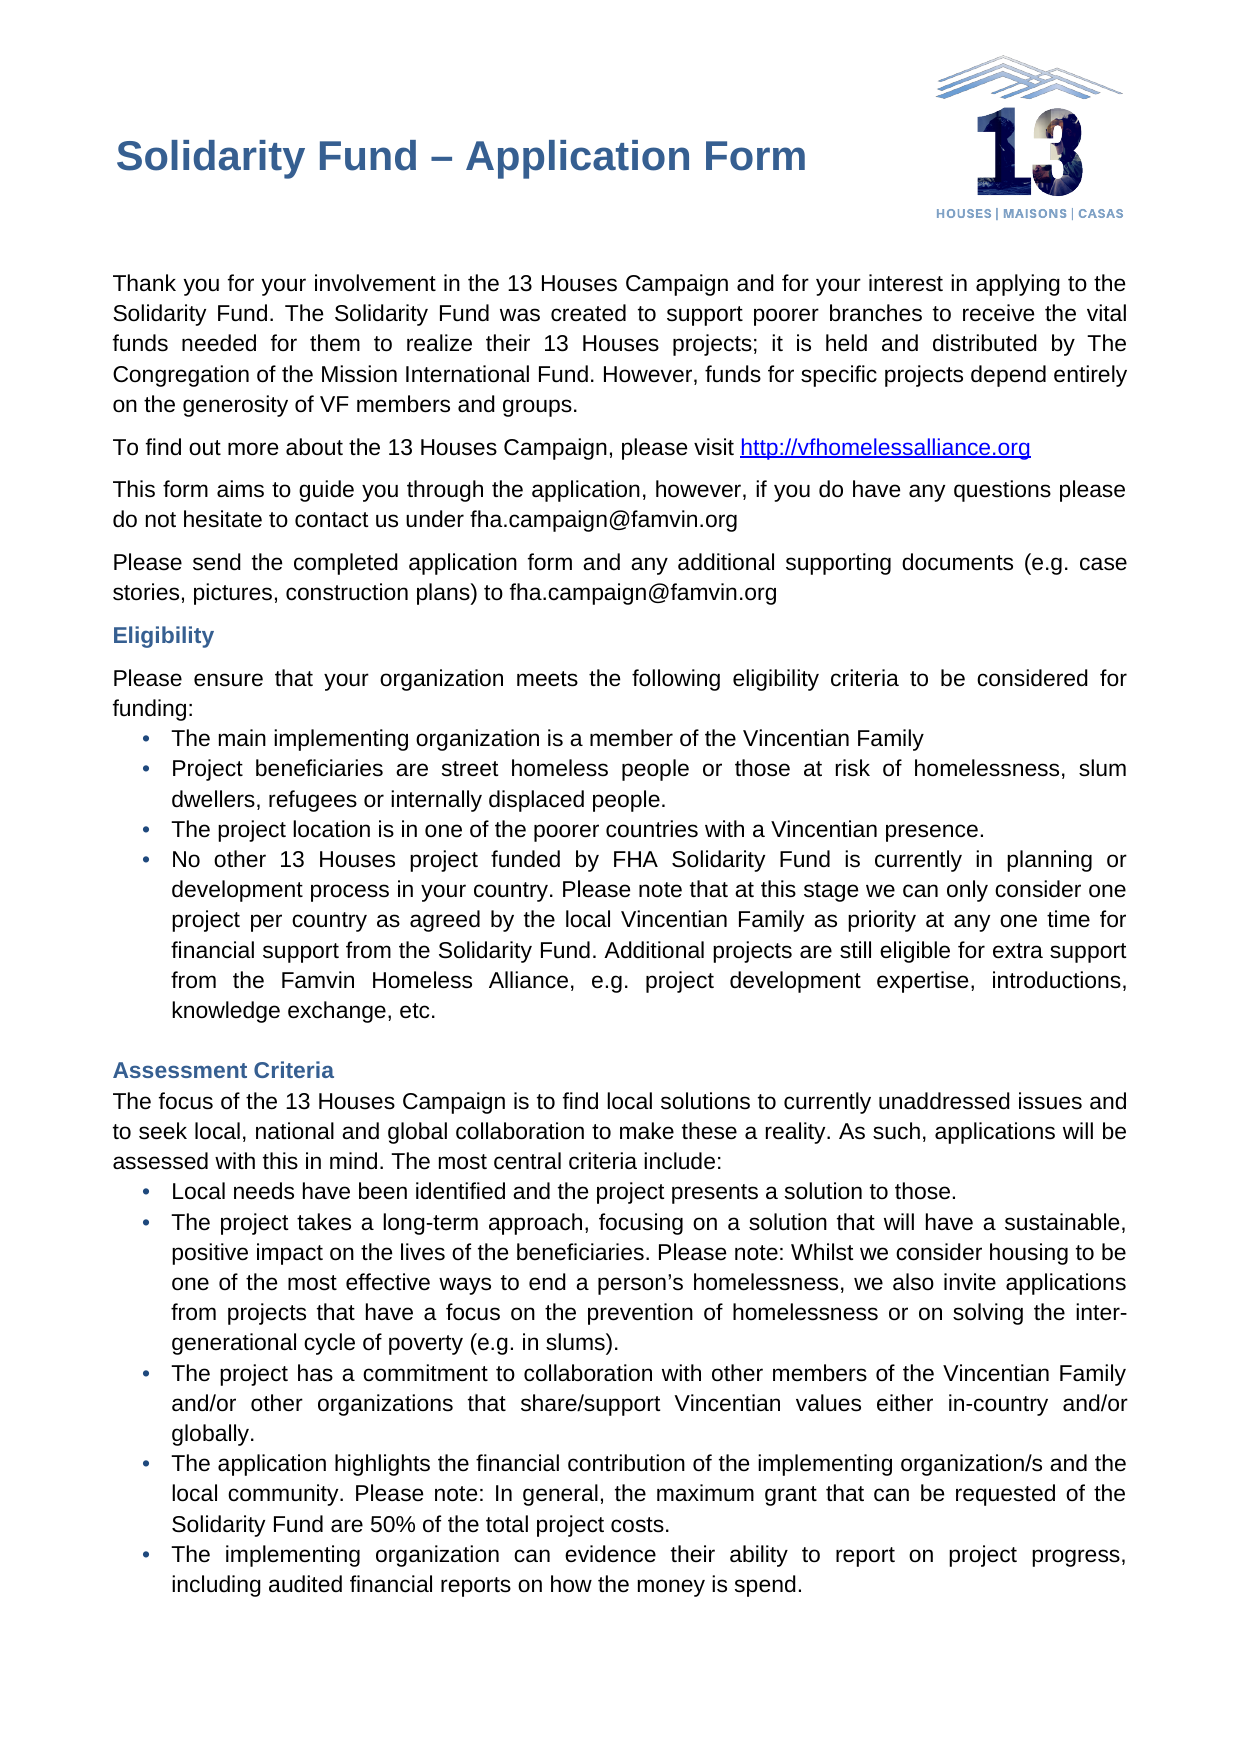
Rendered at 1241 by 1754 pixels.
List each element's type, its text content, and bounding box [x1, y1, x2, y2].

list The main implementing organization is a member of the Vincentian Family [142, 725, 1128, 752]
text This form aims to guide you through the application, however, if you do have any questions please do not hesitate to contact us under fha.campaign@famvin.org [112, 476, 1128, 533]
picture [922, 32, 1137, 239]
text Please ensure that your organization meets the following eligibility criteria to be considered for funding: [112, 665, 1128, 721]
list Project beneficiaries are street homeless people or those at risk of homelessness, slum dwellers, refugees or internally displaced people. [142, 755, 1128, 812]
list The project takes a long-term approach, focusing on a solution that will have a sustainable, positive impact on the lives of the beneficiaries. Please note: Whilst we consider housing to be one of the most effective ways to end a person’s homelessness, we also invite applications from projects that have a focus on the prevention of homelessness or on solving the inter-generational cycle of poverty (e.g. in slums). [142, 1208, 1128, 1356]
text To find out more about the 13 Houses Campaign, please visit http://vfhomelessalliance.org [112, 433, 1128, 460]
text Please send the completed application form and any additional supporting documents (e.g. case stories, pictures, construction plans) to fha.campaign@famvin.org [112, 549, 1128, 606]
list No other 13 Houses project funded by FHA Solidarity Fund is currently in planning or development process in your country. Please note that at this stage we can only consider one project per country as agreed by the local Vincentian Family as priority at any one time for financial support from the Solidarity Fund. Additional projects are still eligible for extra support from the Famvin Homeless Alliance, e.g. project development expertise, introductions, knowledge exchange, etc. [142, 846, 1128, 1023]
text Assessment Criteria [112, 1057, 1128, 1084]
text Thank you for your involvement in the 13 Houses Campaign and for your interest in applying to the Solidarity Fund. The Solidarity Fund was created to support poorer branches to receive the vital funds needed for them to realize their 13 Houses projects; it is held and distributed by The Congregation of the Mission International Fund. However, funds for specific projects depend entirely on the generosity of VF members and groups. [112, 270, 1128, 417]
list The application highlights the financial contribution of the implementing organization/s and the local community. Please note: In general, the maximum grant that can be requested of the Solidarity Fund are 50% of the total project costs. [142, 1450, 1128, 1537]
list The project location is in one of the poorer countries with a Vincentian presence. [142, 816, 1128, 842]
text The focus of the 13 Houses Campaign is to find local solutions to currently unaddressed issues and to seek local, national and global collaboration to make these a reality. As such, applications will be assessed with this in mind. The most central criteria include: [112, 1088, 1128, 1174]
list The project has a commitment to collaboration with other members of the Vincentian Family and/or other organizations that share/support Vincentian values either in-country and/or globally. [142, 1359, 1128, 1446]
text Eligibility [112, 622, 1128, 648]
list Local needs have been identified and the project presents a solution to those. [142, 1178, 1128, 1205]
list The implementing organization can evidence their ability to report on project progress, including audited financial reports on how the money is spend. [142, 1541, 1128, 1597]
